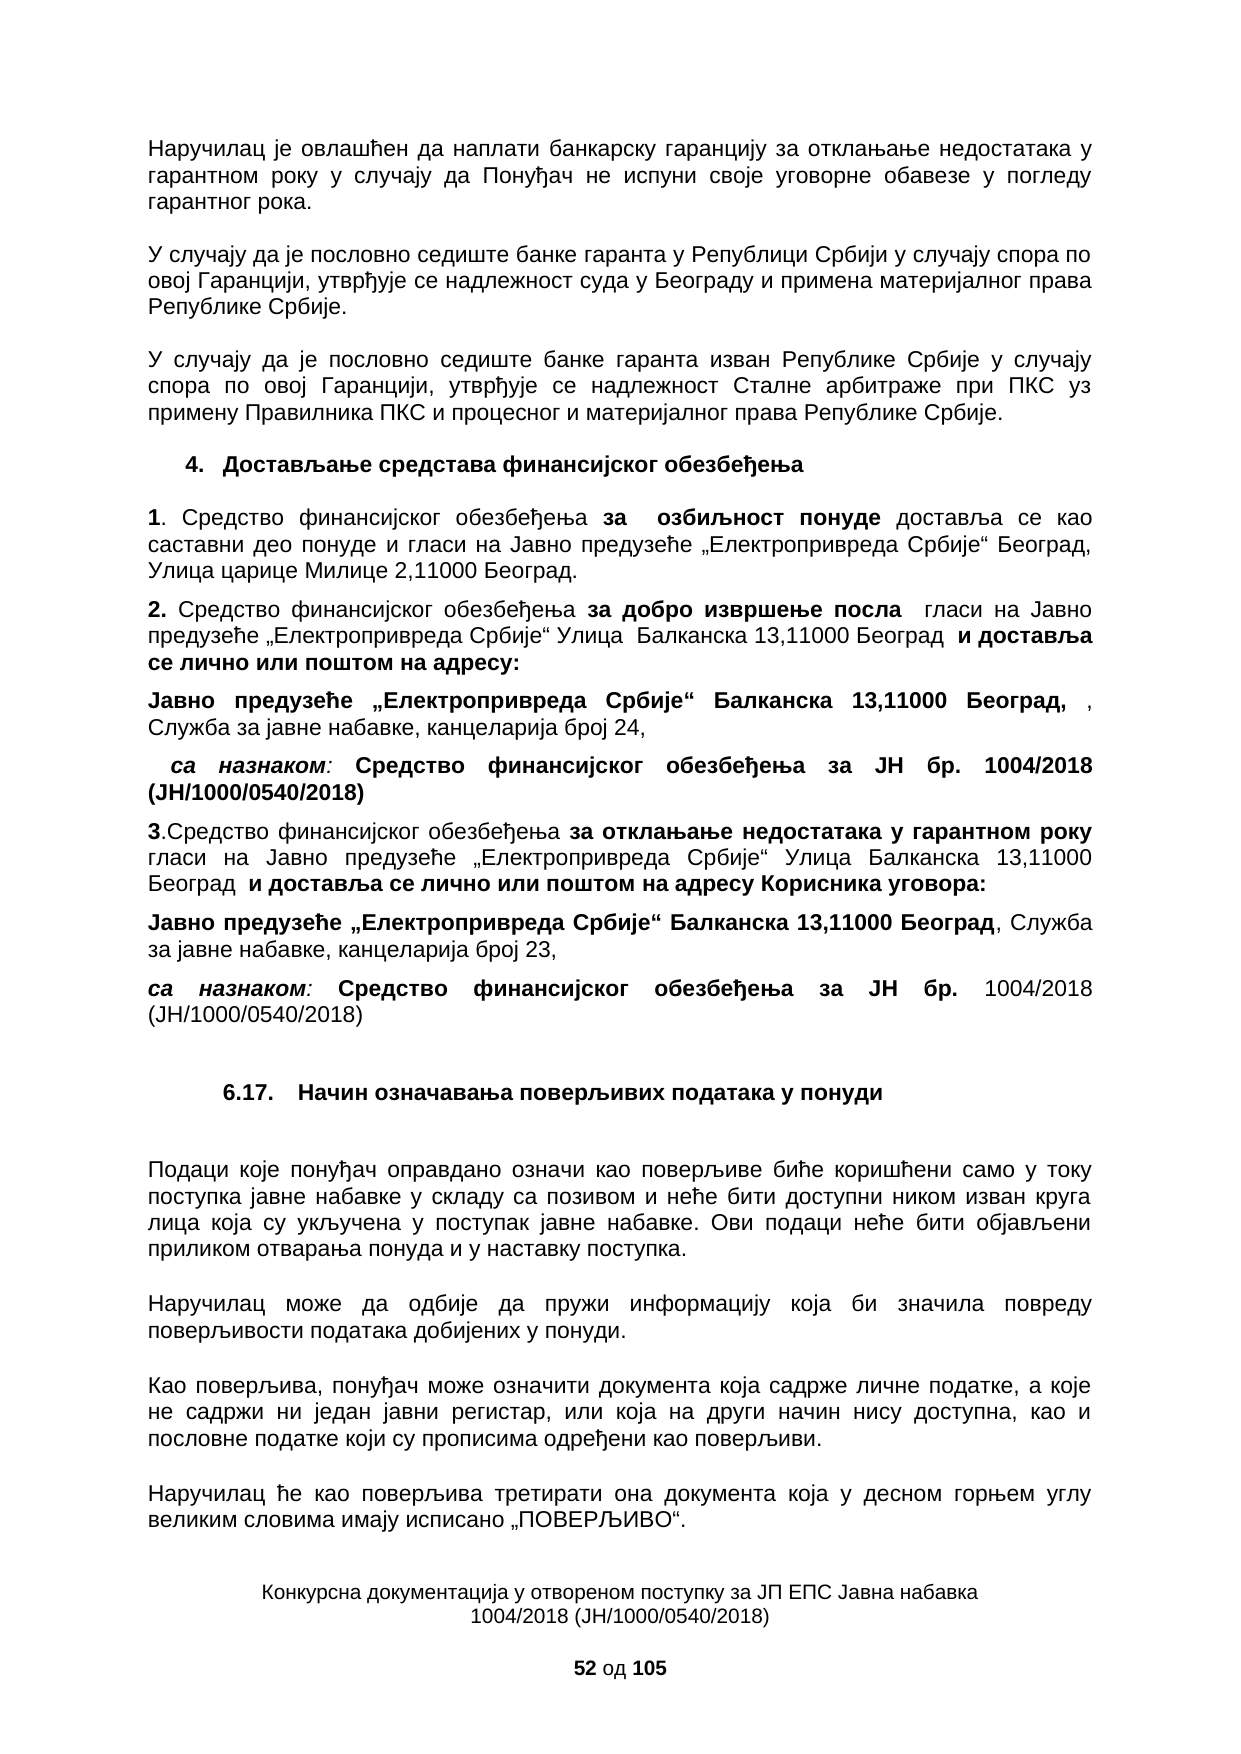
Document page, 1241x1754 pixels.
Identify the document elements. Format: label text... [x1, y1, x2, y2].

text са назнаком: Средство финансијског обезбеђења за ЈН бр. 1004/2018 (ЈН/1000/0540/2018) [148, 752, 1092, 805]
text Наручилац може да одбије да пружи информацију која би значила повреду поверљивости података добијених у понуди. [148, 1290, 1092, 1343]
text 2. Средство финансијског обезбеђења за добро извршење посла гласи на Јавно предузеће „Електропривреда Србије“ Улица Балканска 13,11000 Београд и доставља се лично или поштом на адресу: [148, 596, 1092, 675]
text 3.Средство финансијског обезбеђења за отклањање недостатака у гарантном року гласи на Јавно предузеће „Електропривреда Србије“ Улица Балканска 13,11000 Београд и доставља се лично или поштом на адресу Корисника уговора: [148, 818, 1092, 897]
text У случају да је пословно седиште банке гаранта изван Републике Србије у случају спора по овој Гаранцији, утврђује се надлежност Сталне арбитраже при ПКС уз примену Правилника ПКС и процесног и материјалног права Републике Србије. [148, 346, 1092, 425]
text са назнаком: Средство финансијског обезбеђења за ЈН бр. 1004/2018 (ЈН/1000/0540/2018) [148, 974, 1092, 1027]
subtitle Начин означавања поверљивих података у понуди [223, 1078, 1092, 1105]
text Подаци које понуђач оправдано означи као поверљиве биће коришћени само у току поступка јавне набавке у складу са позивом и неће бити доступни ником изван круга лица која су укључена у поступак јавне набавке. Ови подаци неће бити објављени приликом отварања понуда и у наставку поступка. [148, 1156, 1092, 1262]
text Као поверљива, понуђач може означити документа која садрже личне податке, а које не садржи ни један јавни регистар, или која на други начин нису доступна, као и пословне податке који су прописима одређени као поверљиви. [148, 1372, 1092, 1451]
text Наручилац је овлашћен да наплати банкарску гаранцију за отклањање недостатака у гарантном року у случају да Понуђач не испуни своје уговорне обавезе у погледу гарантног рока. [148, 135, 1092, 214]
text У случају да је пословно седиште банке гаранта у Републици Србији у случају спора по овој Гаранцији, утврђује се надлежност суда у Београду и примена материјалног права Републике Србије. [148, 241, 1092, 320]
text Јавно предузеће „Електропривреда Србије“ Балканска 13,11000 Београд, Служба за јавне набавке, канцеларија број 23, [148, 909, 1092, 962]
text Јавно предузеће „Електропривреда Србије“ Балканска 13,11000 Београд, , Служба за јавне набавке, канцеларија број 24, [148, 687, 1092, 740]
text Наручилац ће као поверљива третирати она документа која у десном горњем углу великим словима имају исписано „ПОВЕРЉИВО“. [148, 1480, 1092, 1532]
list Достављање средстава финансијског обезбеђења [185, 451, 1092, 478]
text 1. Средство финансијског обезбеђења за озбиљност понуде доставља се као саставни део понуде и гласи на Јавно предузеће „Електропривреда Србије“ Београд, Улица царице Милице 2,11000 Београд. [148, 504, 1092, 583]
